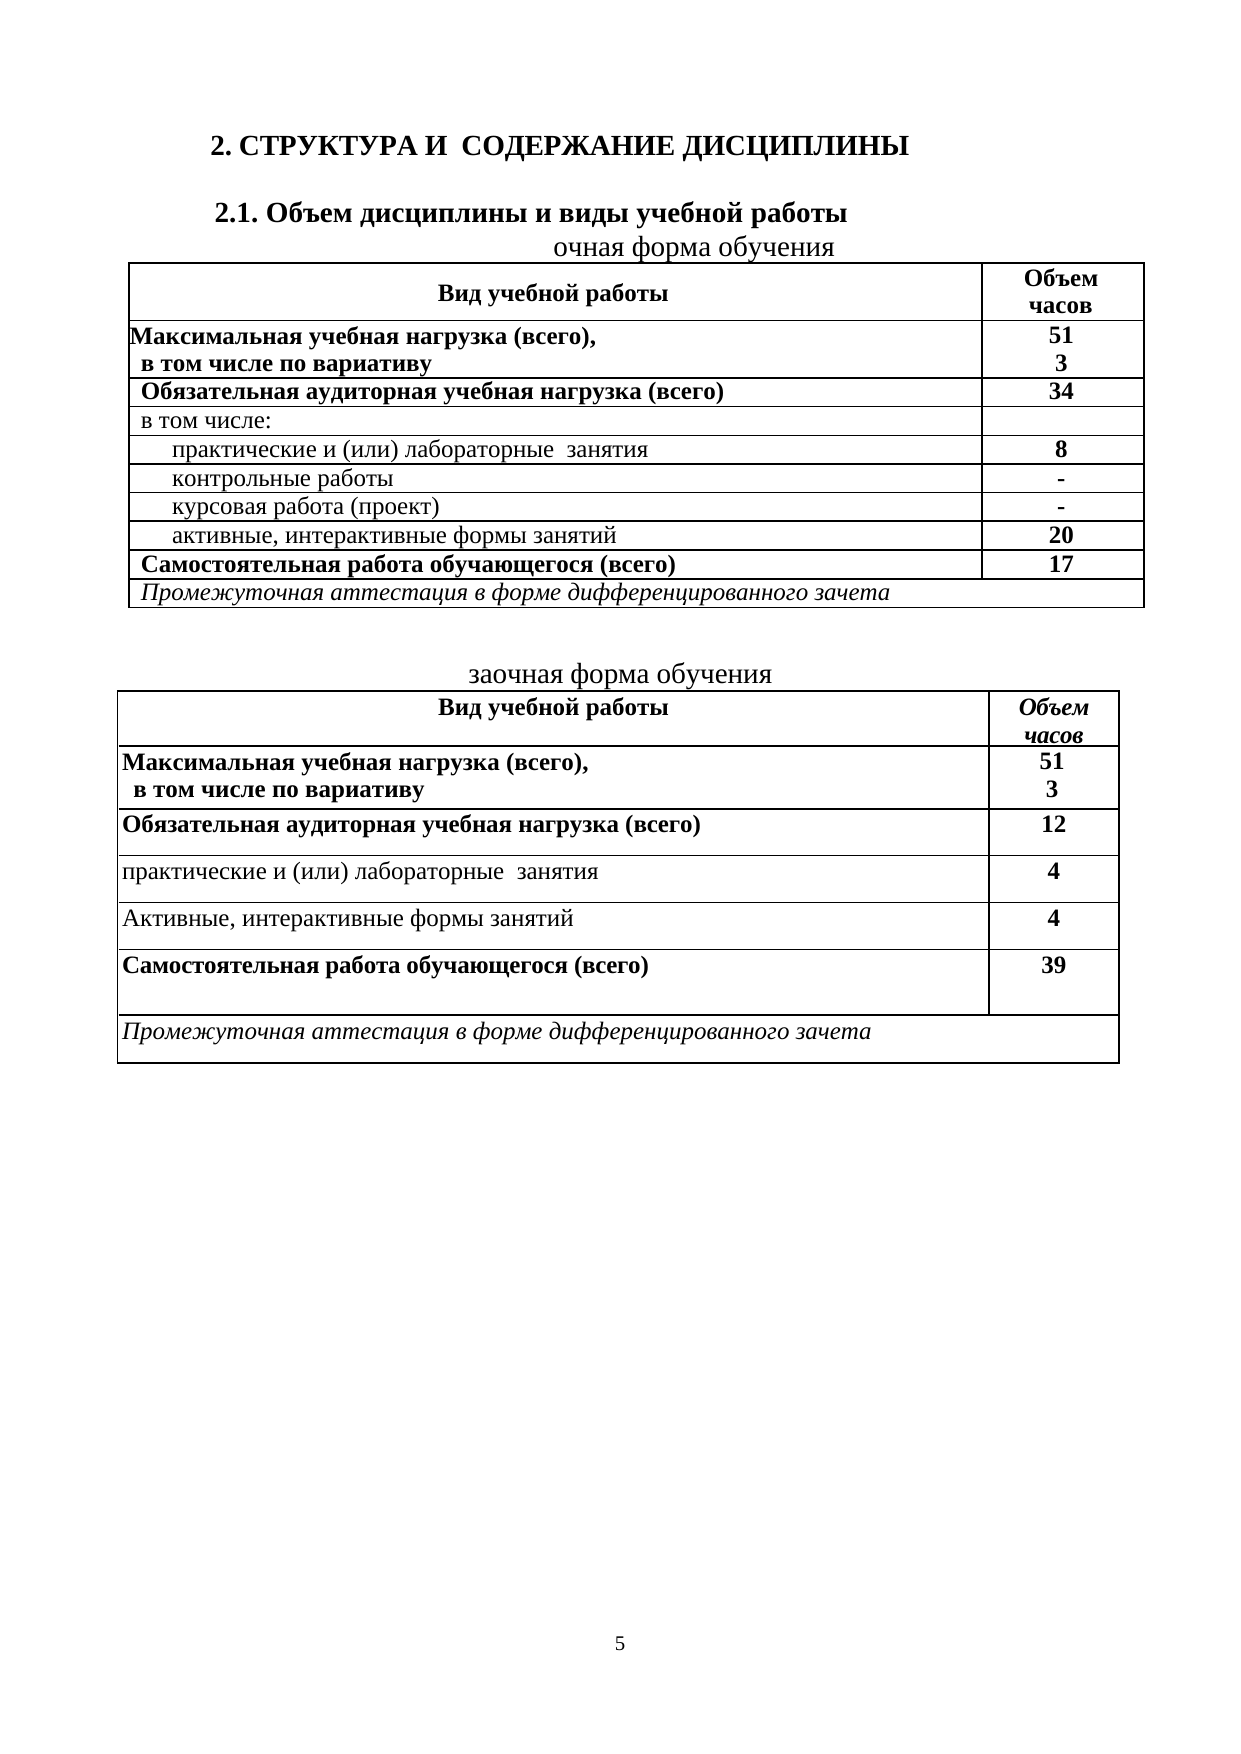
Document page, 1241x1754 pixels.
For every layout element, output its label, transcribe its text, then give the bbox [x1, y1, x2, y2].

table_cell 51 3 [983, 321, 1143, 377]
table_cell Активные, интерактивные формы занятий [118, 903, 988, 949]
table_header Вид учебной работы [130, 264, 981, 319]
table_cell 39 [990, 950, 1118, 1014]
table_cell Промежуточная аттестация в форме дифференцированного зачета [118, 1015, 1118, 1062]
table_cell Максимальная учебная нагрузка (всего), в том числе по вариативу [130, 321, 981, 377]
table_cell Промежуточная аттестация в форме дифференцированного зачета [130, 580, 1143, 607]
table_cell 12 [990, 810, 1118, 855]
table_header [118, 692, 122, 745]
table_cell практические и (или) лабораторные занятия [118, 856, 988, 902]
table_cell Самостоятельная работа обучающегося (всего) [118, 950, 988, 1014]
table_header Объем часов [983, 264, 1143, 319]
table_cell активные, интерактивные формы занятий [130, 522, 981, 549]
table_cell 4 [990, 856, 1118, 902]
list очная форма обучения [266, 229, 1122, 262]
table_cell [983, 407, 1143, 434]
table_cell в том числе: [130, 407, 981, 434]
table_cell 8 [983, 436, 1143, 463]
table_cell 4 [990, 903, 1118, 949]
table_cell контрольные работы [130, 465, 981, 492]
table_cell 51 3 [990, 747, 1118, 808]
text заочная форма обучения [118, 657, 1122, 690]
table_cell 20 [983, 522, 1143, 549]
list Объем дисциплины и виды учебной работы [214, 195, 1122, 228]
text 2. СТРУКТУРА И СОДЕРЖАНИЕ ДИСЦИПЛИНЫ [210, 128, 1122, 161]
table_cell - [983, 493, 1143, 520]
table_cell практические и (или) лабораторные занятия [130, 436, 981, 463]
table_cell - [983, 465, 1143, 492]
table_cell 34 [983, 379, 1143, 406]
table_cell Обязательная аудиторная учебная нагрузка (всего) [118, 809, 988, 855]
table_cell Самостоятельная работа обучающегося (всего) [130, 551, 981, 578]
table_cell Максимальная учебная нагрузка (всего), в том числе по вариативу [118, 746, 988, 808]
table_cell 17 [983, 551, 1143, 578]
table_cell курсовая работа (проект) [130, 493, 981, 520]
table_cell Обязательная аудиторная учебная нагрузка (всего) [130, 379, 981, 406]
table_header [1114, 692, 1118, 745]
